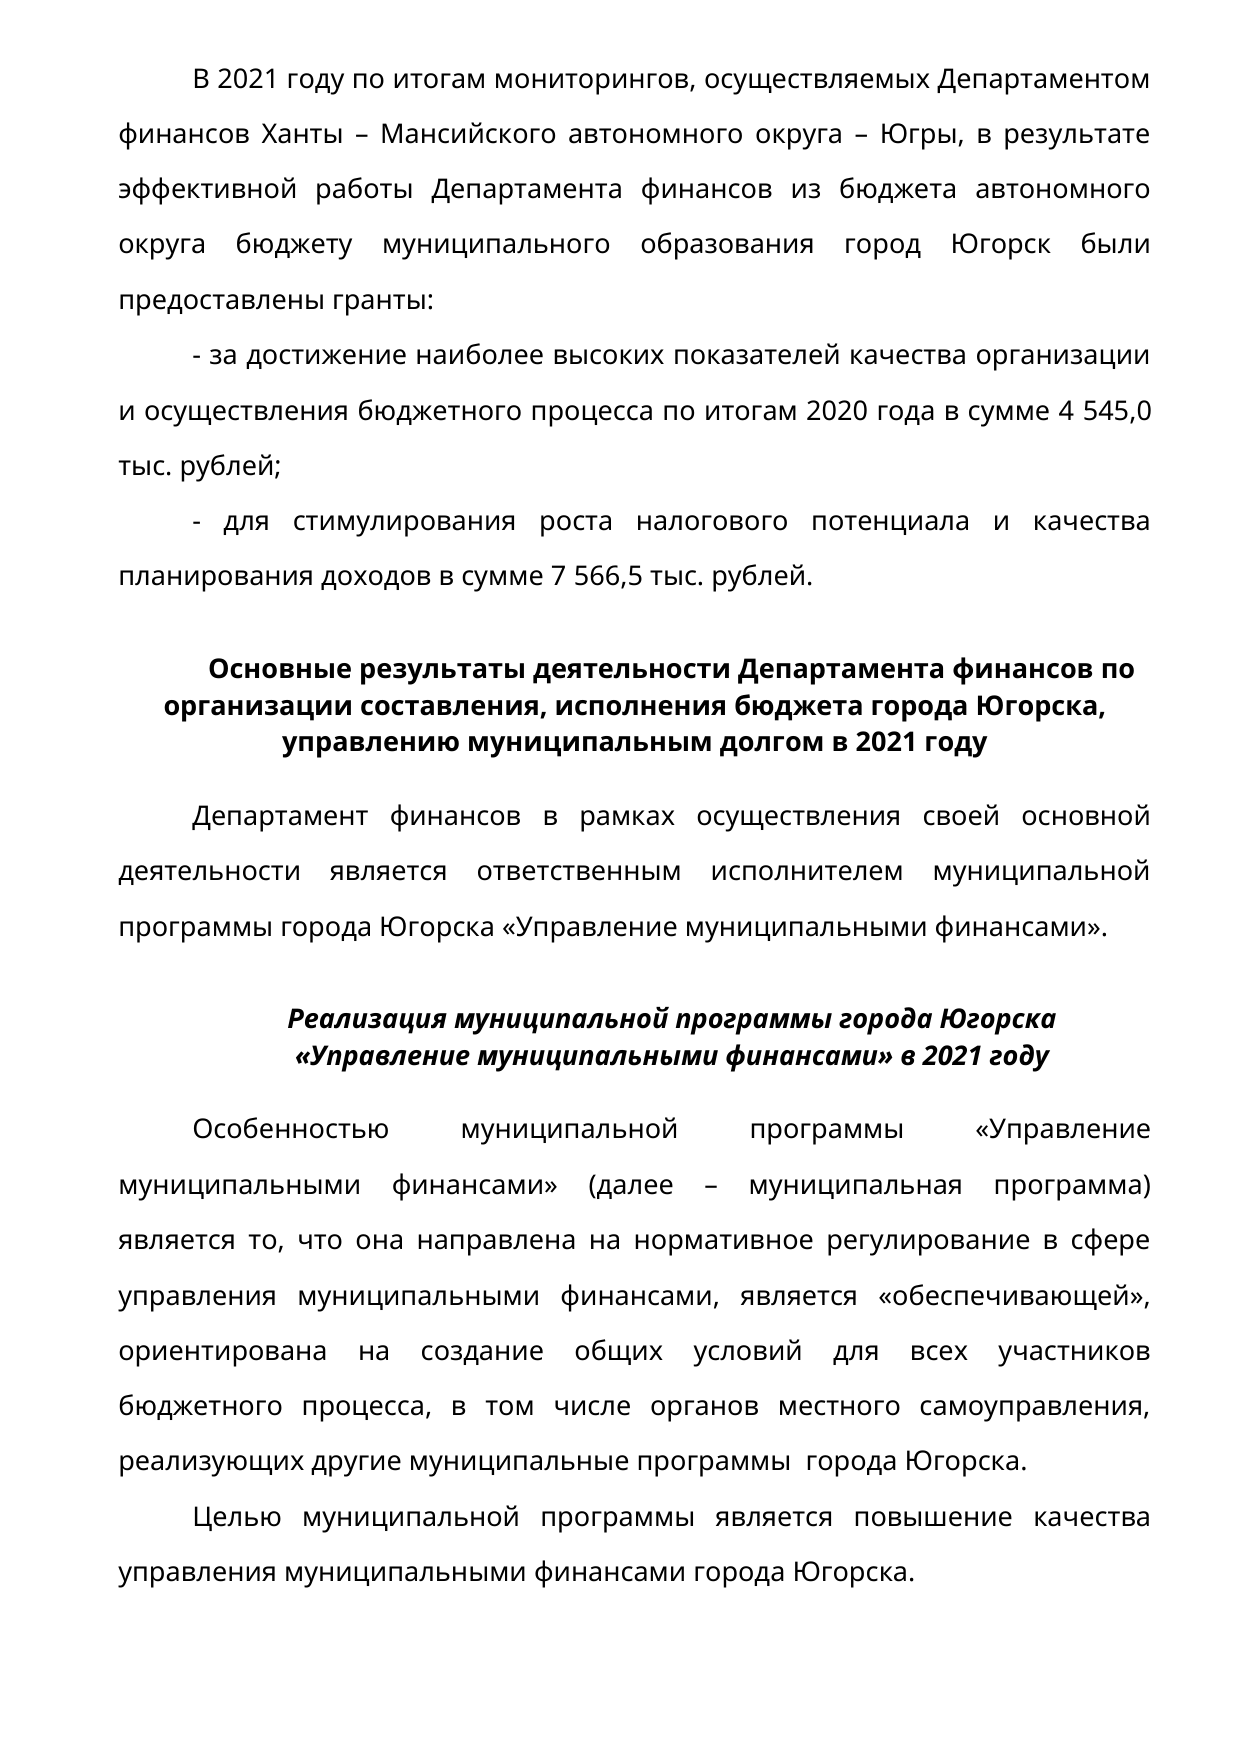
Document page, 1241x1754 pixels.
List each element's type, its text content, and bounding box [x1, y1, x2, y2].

list В 2021 году по итогам мониторингов, осуществляемых Департаментом финансов Ханты – Мансийского автономного округа – Югры, в результате эффективной работы Департамента финансов из бюджета автономного округа бюджету муниципального образования город Югорск были предоставлены гранты: [118, 59, 1152, 317]
list Особенностью муниципальной программы «Управление муниципальными финансами» (далее – муниципальная программа) является то, что она направлена на нормативное регулирование в сфере управления муниципальными финансами, является «обеспечивающей», ориентирована на создание общих условий для всех участников бюджетного процесса, в том числе органов местного самоуправления, реализующих другие муниципальные программы города Югорска. [118, 1110, 1152, 1479]
list Целью муниципальной программы является повышение качества управления муниципальными финансами города Югорска. [118, 1497, 1152, 1589]
list - за достижение наиболее высоких показателей качества организации и осуществления бюджетного процесса по итогам 2020 года в сумме 4 545,0 тыс. рублей; [118, 336, 1152, 483]
list «Управление муниципальными финансами» в 2021 году [118, 1036, 1152, 1073]
list Реализация муниципальной программы города Югорска [118, 999, 1152, 1036]
list - для стимулирования роста налогового потенциала и качества планирования доходов в сумме 7 566,5 тыс. рублей. [118, 502, 1152, 594]
list Основные результаты деятельности Департамента финансов по организации составления, исполнения бюджета города Югорска, управлению муниципальным долгом в 2021 году [118, 649, 1152, 760]
list Департамент финансов в рамках осуществления своей основной деятельности является ответственным исполнителем муниципальной программы города Югорска «Управление муниципальными финансами». [118, 797, 1152, 944]
